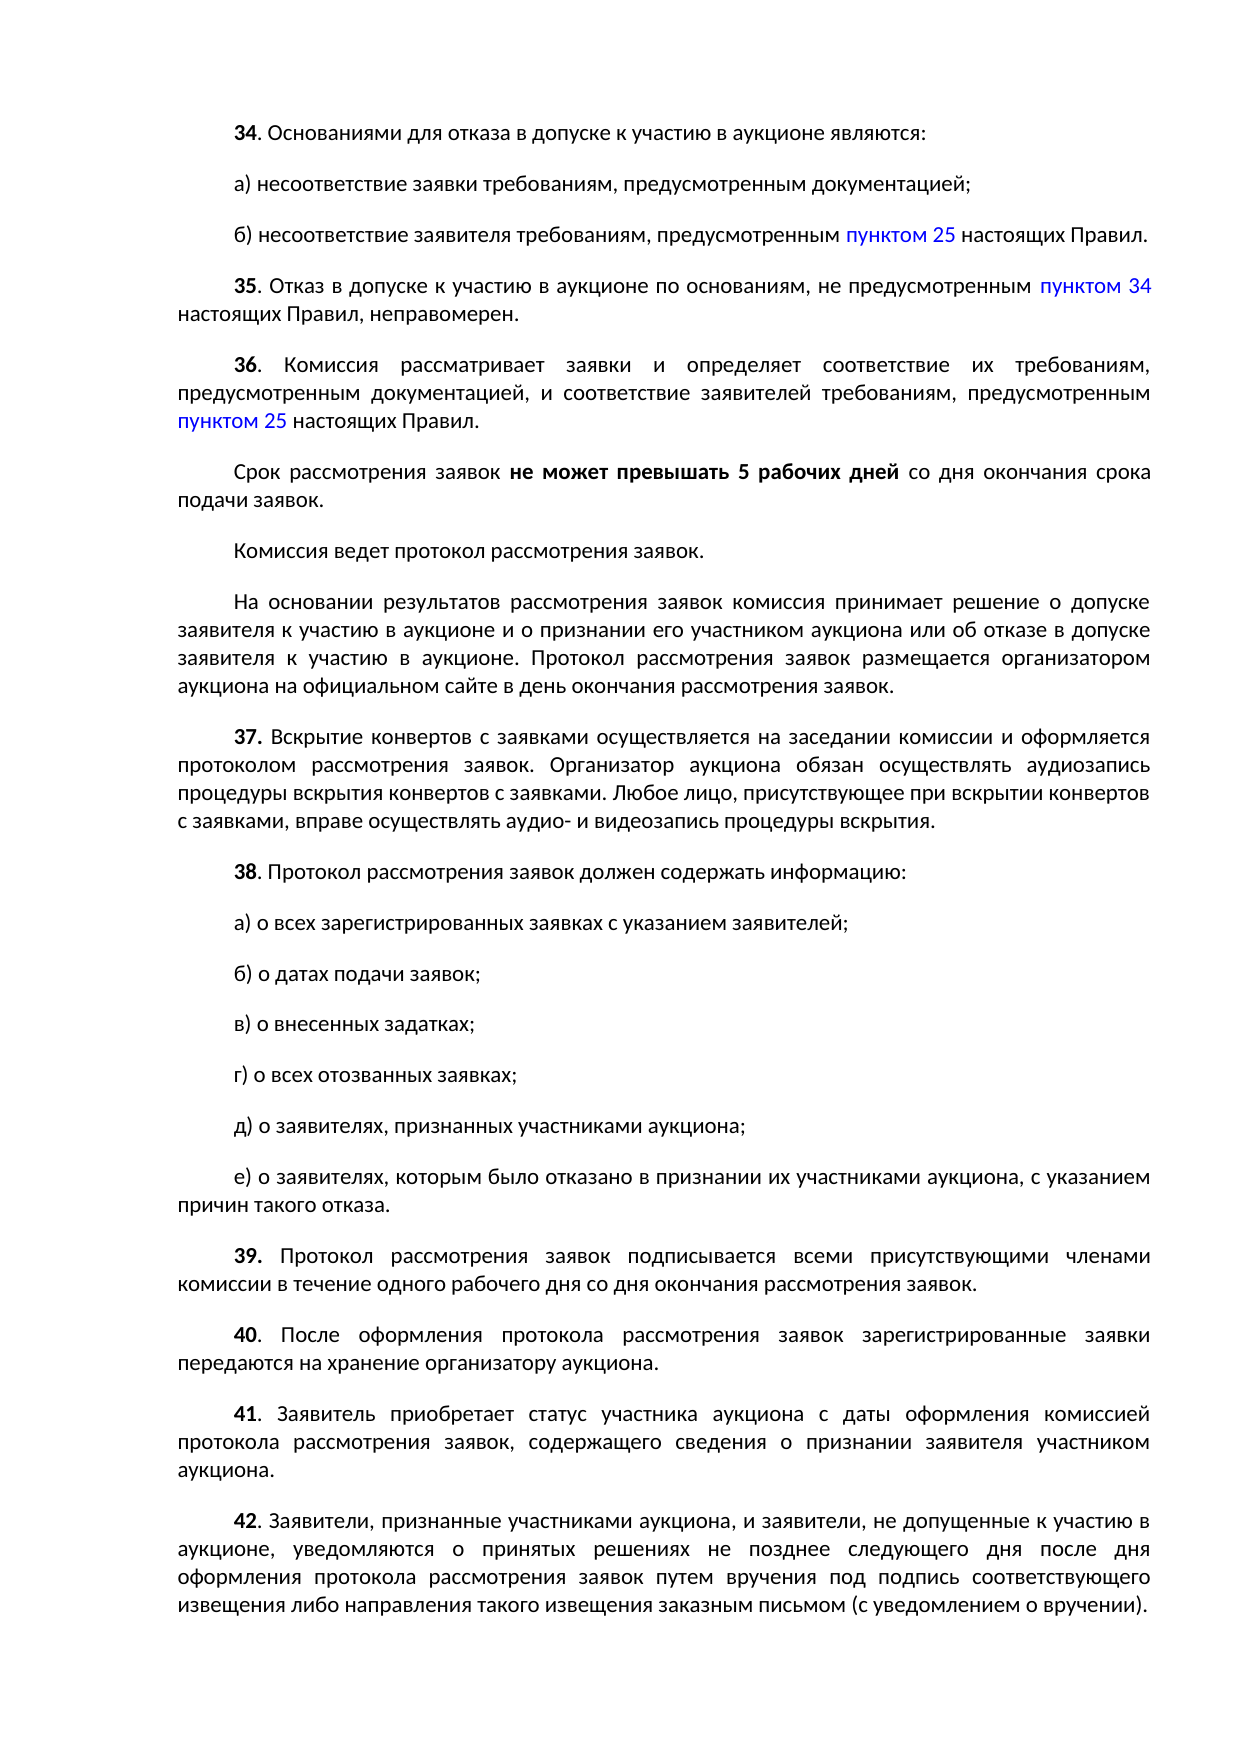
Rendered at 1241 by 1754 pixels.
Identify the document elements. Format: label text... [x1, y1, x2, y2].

text в) о внесенных задатках; [177, 1009, 1152, 1038]
text 38. Протокол рассмотрения заявок должен содержать информацию: [177, 857, 1152, 885]
text 41. Заявитель приобретает статус участника аукциона с даты оформления комиссией протокола рассмотрения заявок, содержащего сведения о признании заявителя участником аукциона. [177, 1399, 1152, 1483]
text б) несоответствие заявителя требованиям, предусмотренным пунктом 25 настоящих Правил. [177, 220, 1152, 248]
text Комиссия ведет протокол рассмотрения заявок. [177, 536, 1152, 564]
text а) о всех зарегистрированных заявках с указанием заявителей; [177, 908, 1152, 936]
text д) о заявителях, признанных участниками аукциона; [177, 1111, 1152, 1139]
text б) о датах подачи заявок; [177, 959, 1152, 987]
text 34. Основаниями для отказа в допуске к участию в аукционе являются: [177, 118, 1152, 146]
text 42. Заявители, признанные участниками аукциона, и заявители, не допущенные к участию в аукционе, уведомляются о принятых решениях не позднее следующего дня после дня оформления протокола рассмотрения заявок путем вручения под подпись соответствующего извещения либо направления такого извещения заказным письмом (с уведомлением о вручении). [177, 1506, 1152, 1618]
text 36. Комиссия рассматривает заявки и определяет соответствие их требованиям, предусмотренным документацией, и соответствие заявителей требованиям, предусмотренным пунктом 25 настоящих Правил. [177, 350, 1152, 434]
text е) о заявителях, которым было отказано в признании их участниками аукциона, с указанием причин такого отказа. [177, 1162, 1152, 1218]
text На основании результатов рассмотрения заявок комиссия принимает решение о допуске заявителя к участию в аукционе и о признании его участником аукциона или об отказе в допуске заявителя к участию в аукционе. Протокол рассмотрения заявок размещается организатором аукциона на официальном сайте в день окончания рассмотрения заявок. [177, 587, 1152, 699]
text Срок рассмотрения заявок не может превышать 5 рабочих дней со дня окончания срока подачи заявок. [177, 457, 1152, 513]
text 37. Вскрытие конвертов с заявками осуществляется на заседании комиссии и оформляется протоколом рассмотрения заявок. Организатор аукциона обязан осуществлять аудиозапись процедуры вскрытия конвертов с заявками. Любое лицо, присутствующее при вскрытии конвертов с заявками, вправе осуществлять аудио- и видеозапись процедуры вскрытия. [177, 722, 1152, 834]
text 39. Протокол рассмотрения заявок подписывается всеми присутствующими членами комиссии в течение одного рабочего дня со дня окончания рассмотрения заявок. [177, 1241, 1152, 1297]
text а) несоответствие заявки требованиям, предусмотренным документацией; [177, 169, 1152, 197]
text 35. Отказ в допуске к участию в аукционе по основаниям, не предусмотренным пунктом 34 настоящих Правил, неправомерен. [177, 271, 1152, 327]
text г) о всех отозванных заявках; [177, 1061, 1152, 1088]
text 40. После оформления протокола рассмотрения заявок зарегистрированные заявки передаются на хранение организатору аукциона. [177, 1320, 1152, 1376]
